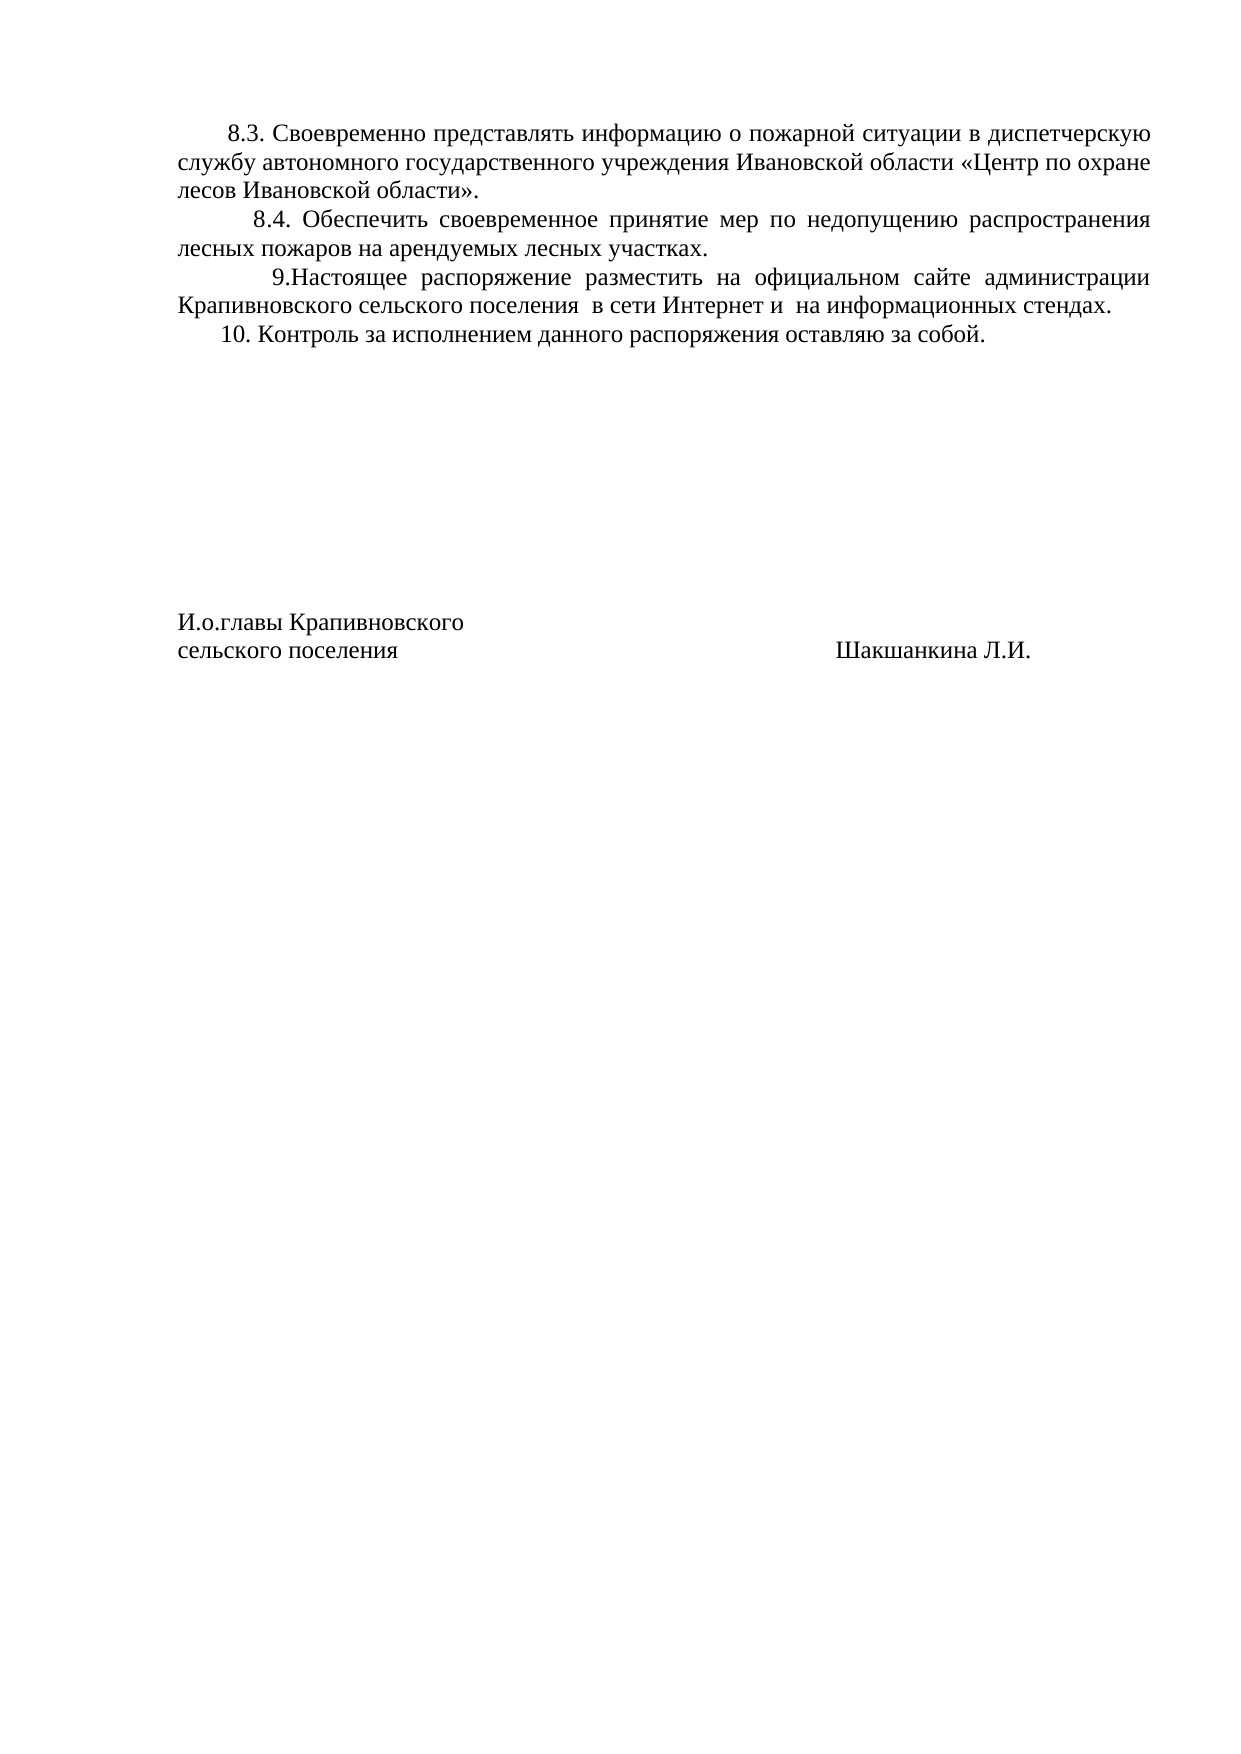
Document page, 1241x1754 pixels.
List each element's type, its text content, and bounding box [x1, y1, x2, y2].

text 9.Настоящее распоряжение разместить на официальном сайте администрации Крапивновского сельского поселения в сети Интернет и на информационных стендах. [177, 262, 1152, 319]
text 10. Контроль за исполнением данного распоряжения оставляю за собой. [177, 319, 1152, 348]
text сельского поселения Шакшанкина Л.И. [177, 636, 1152, 664]
text 8.4. Обеспечить своевременное принятие мер по недопущению распространения лесных пожаров на арендуемых лесных участках. [177, 204, 1152, 262]
text 8.3. Своевременно представлять информацию о пожарной ситуации в диспетчерскую службу автономного государственного учреждения Ивановской области «Центр по охране лесов Ивановской области». [177, 118, 1152, 204]
text И.о.главы Крапивновского [177, 607, 1152, 636]
